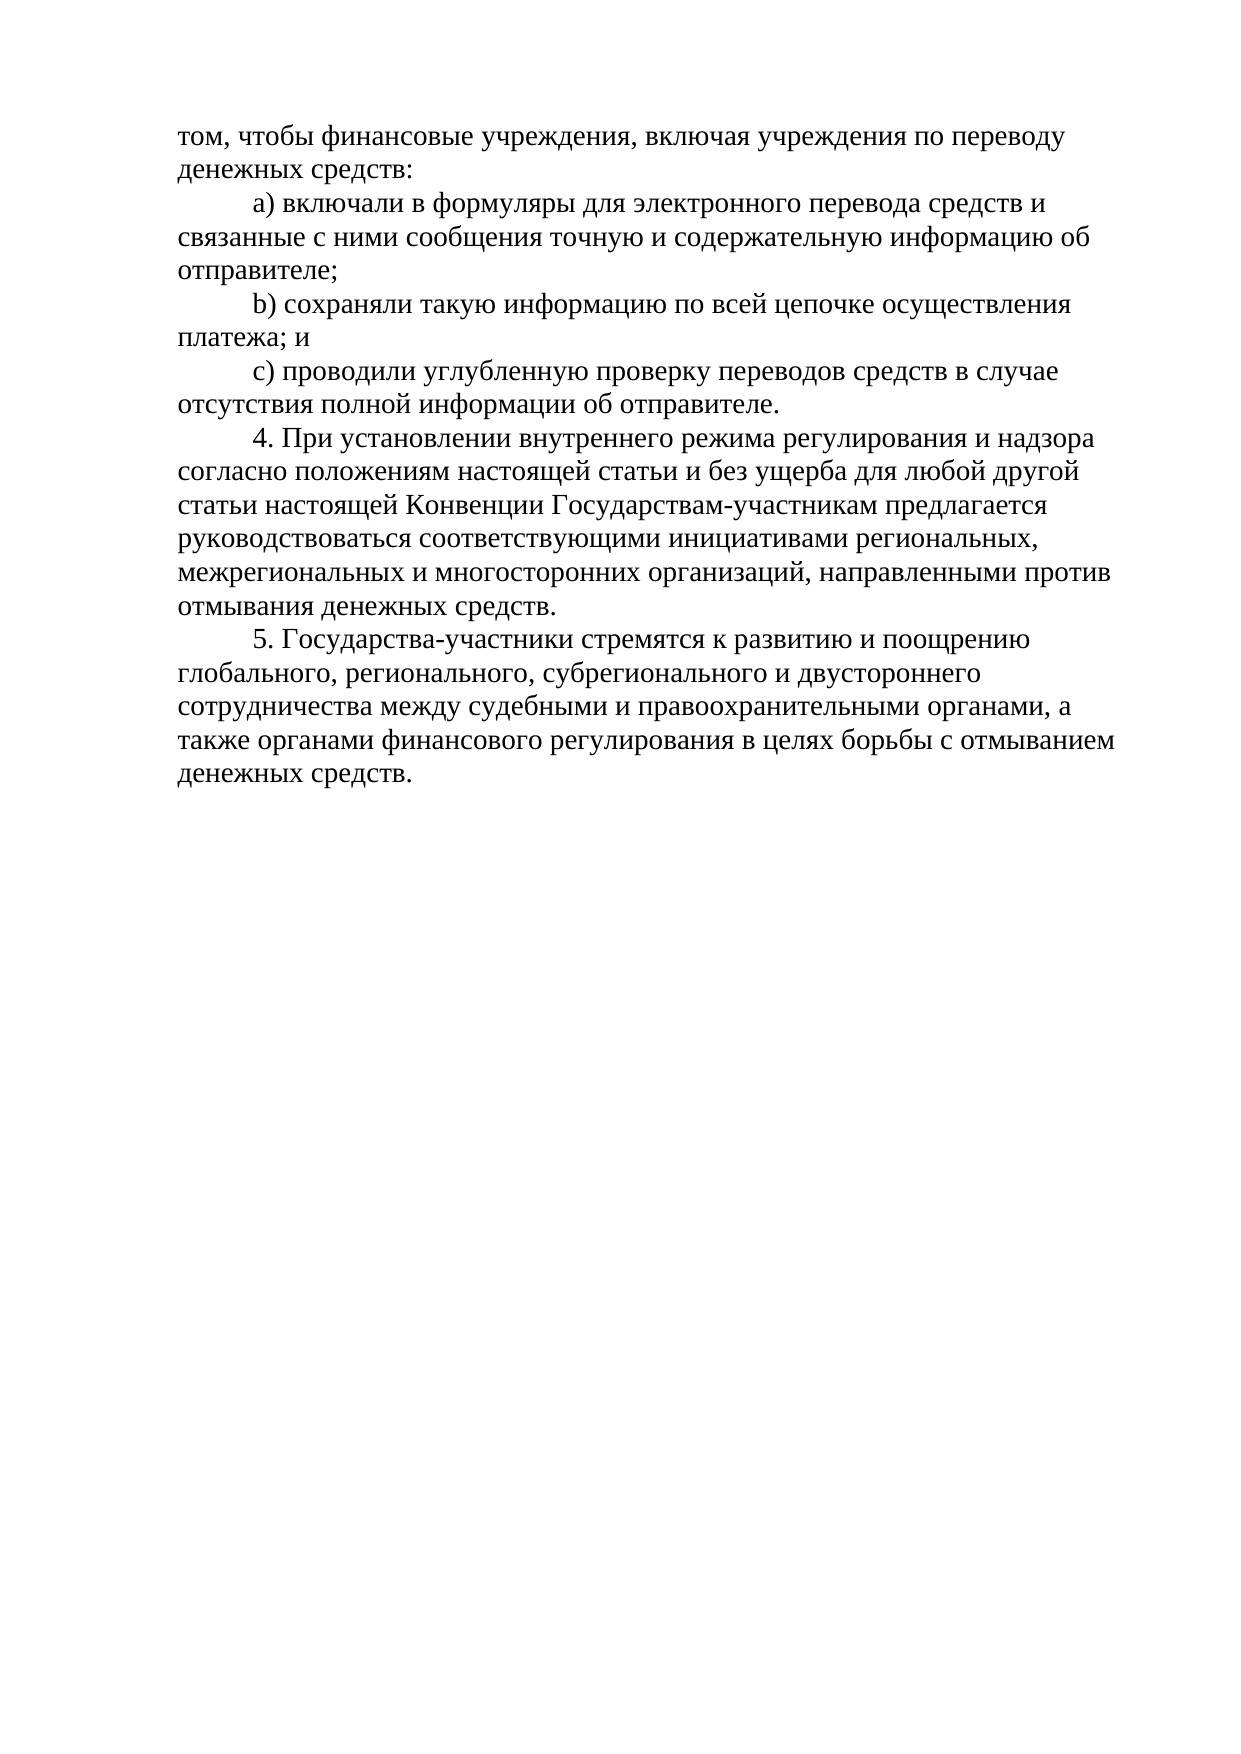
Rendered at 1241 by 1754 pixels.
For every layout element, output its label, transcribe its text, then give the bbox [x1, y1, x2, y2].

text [177, 118, 1152, 185]
text а) включали в формуляры для электронного перевода средств и связанные с ними сообщения точную и содержательную информацию об отправителе; [177, 185, 1152, 286]
text b) сохраняли такую информацию по всей цепочке осуществления платежа; и [177, 286, 1152, 353]
text с) проводили углубленную проверку переводов средств в случае отсутствия полной информации об отправителе. [177, 353, 1152, 420]
text 5. Государства-участники стремятся к развитию и поощрению глобального, регионального, субрегионального и двустороннего сотрудничества между судебными и правоохранительными органами, а также органами финансового регулирования в целях борьбы с отмыванием денежных средств. [177, 621, 1152, 789]
text 4. При установлении внутреннего режима регулирования и надзора согласно положениям настоящей статьи и без ущерба для любой другой статьи настоящей Конвенции Государствам-участникам предлагается руководствоваться соответствующими инициативами региональных, межрегиональных и многосторонних организаций, направленными против отмывания денежных средств. [177, 420, 1152, 621]
